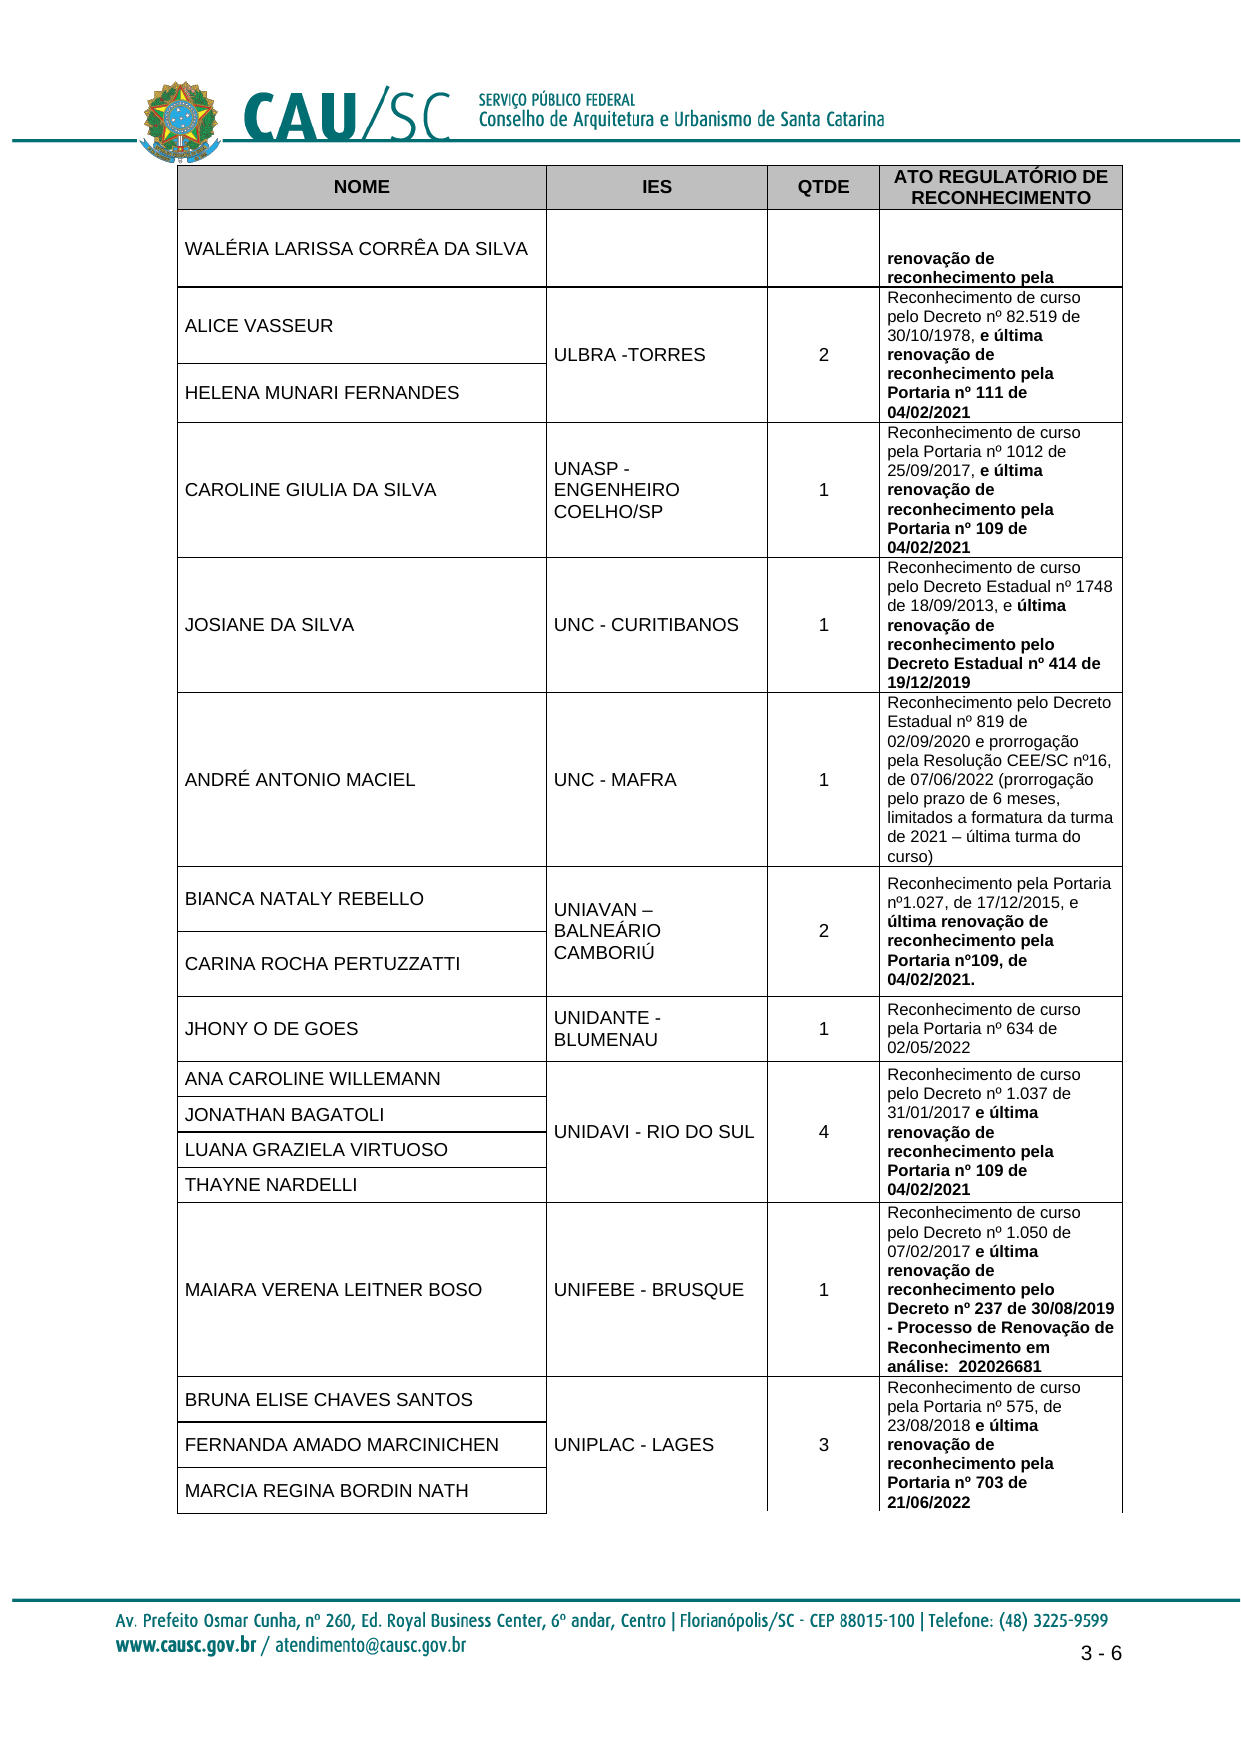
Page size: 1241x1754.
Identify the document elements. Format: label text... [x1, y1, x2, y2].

table_cell 2 [768, 867, 879, 996]
table_cell UNIFEBE - BRUSQUE [547, 1203, 767, 1376]
table_cell UNASP - ENGENHEIRO COELHO/SP [547, 423, 767, 557]
table_cell JOSIANE DA SILVA [178, 558, 546, 692]
table_cell ALICE VASSEUR [178, 288, 546, 363]
table_cell UNC - CURITIBANOS [547, 558, 767, 692]
table_cell 4 [768, 1062, 879, 1202]
table_cell LUANA GRAZIELA VIRTUOSO [178, 1133, 546, 1167]
table_cell UNIPLAC - LAGES [547, 1377, 768, 1512]
table_cell WALÉRIA LARISSA CORRÊA DA SILVA [178, 210, 546, 286]
table_cell Reconhecimento de curso pela Portaria nº 1012 de 25/09/2017, e última renovação de reconhecimento pela Portaria nº 109 de 04/02/2021 [880, 423, 1122, 557]
table_cell BIANCA NATALY REBELLO [178, 867, 546, 931]
table_cell 1 [768, 423, 879, 557]
table_cell Reconhecimento de curso pelo Decreto nº 1.050 de 07/02/2017 e última renovação de reconhecimento pelo Decreto nº 237 de 30/08/2019 - Processo de Renovação de Reconhecimento em análise: 202026681 [880, 1203, 1122, 1376]
table_cell 1 [768, 558, 879, 692]
table_cell 1 [768, 997, 879, 1061]
table_header NOME [178, 166, 546, 209]
table_cell CAROLINE GIULIA DA SILVA [178, 423, 546, 557]
table_header IES [547, 166, 767, 209]
table_cell JONATHAN BAGATOLI [178, 1097, 546, 1131]
table_cell HELENA MUNARI FERNANDES [178, 364, 546, 422]
table_cell 2 [768, 288, 879, 422]
picture [11, 0, 1241, 1747]
table_cell Reconhecimento pela Portaria nº1.027, de 17/12/2015, e última renovação de reconhecimento pela Portaria nº109, de 04/02/2021. [880, 867, 1122, 996]
table_cell 1 [768, 1203, 879, 1376]
table_cell Reconhecimento de curso pela Portaria nº 634 de 02/05/2022 [880, 997, 1122, 1061]
table_cell Reconhecimento de curso pelo Decreto nº 82.519 de 30/10/1978, e última renovação de reconhecimento pela Portaria nº 111 de 04/02/2021 [880, 288, 1122, 422]
table_cell 1 [768, 693, 879, 866]
table_cell ANDRÉ ANTONIO MACIEL [178, 693, 546, 866]
table_header QTDE [768, 166, 879, 209]
table_cell JHONY O DE GOES [178, 997, 546, 1061]
table_cell Reconhecimento de curso pela Portaria nº 575, de 23/08/2018 e última renovação de reconhecimento pela Portaria nº 703 de 21/06/2022 [880, 1377, 1122, 1512]
table_cell CARINA ROCHA PERTUZZATTI [178, 932, 546, 996]
table_cell UNIDANTE - BLUMENAU [547, 997, 767, 1061]
table_cell MARCIA REGINA BORDIN NATH [178, 1468, 546, 1512]
table_cell MAIARA VERENA LEITNER BOSO [178, 1203, 546, 1376]
table_cell ANA CAROLINE WILLEMANN [178, 1062, 546, 1096]
table_header ATO REGULATÓRIO DE RECONHECIMENTO [880, 166, 1122, 209]
table_cell UNC - MAFRA [547, 693, 767, 866]
table_cell UNIAVAN – BALNEÁRIO CAMBORIÚ [547, 867, 767, 996]
table_cell Reconhecimento de curso pelo Decreto nº 1.037 de 31/01/2017 e última renovação de reconhecimento pela Portaria nº 109 de 04/02/2021 [880, 1062, 1122, 1202]
table_cell THAYNE NARDELLI [178, 1168, 546, 1202]
table_cell FERNANDA AMADO MARCINICHEN [178, 1423, 546, 1467]
table_cell Reconhecimento pelo Decreto Estadual nº 819 de 02/09/2020 e prorrogação pela Resolução CEE/SC nº16, de 07/06/2022 (prorrogação pelo prazo de 6 meses, limitados a formatura da turma de 2021 – última turma do curso) [880, 693, 1122, 866]
table_cell Reconhecimento de curso pelo Decreto Estadual nº 1748 de 18/09/2013, e última renovação de reconhecimento pelo Decreto Estadual nº 414 de 19/12/2019 [880, 558, 1122, 692]
table_cell UNIDAVI - RIO DO SUL [547, 1062, 767, 1202]
table_cell 3 [768, 1377, 880, 1512]
table_cell BRUNA ELISE CHAVES SANTOS [178, 1377, 546, 1421]
table_cell ULBRA -TORRES [547, 288, 767, 422]
